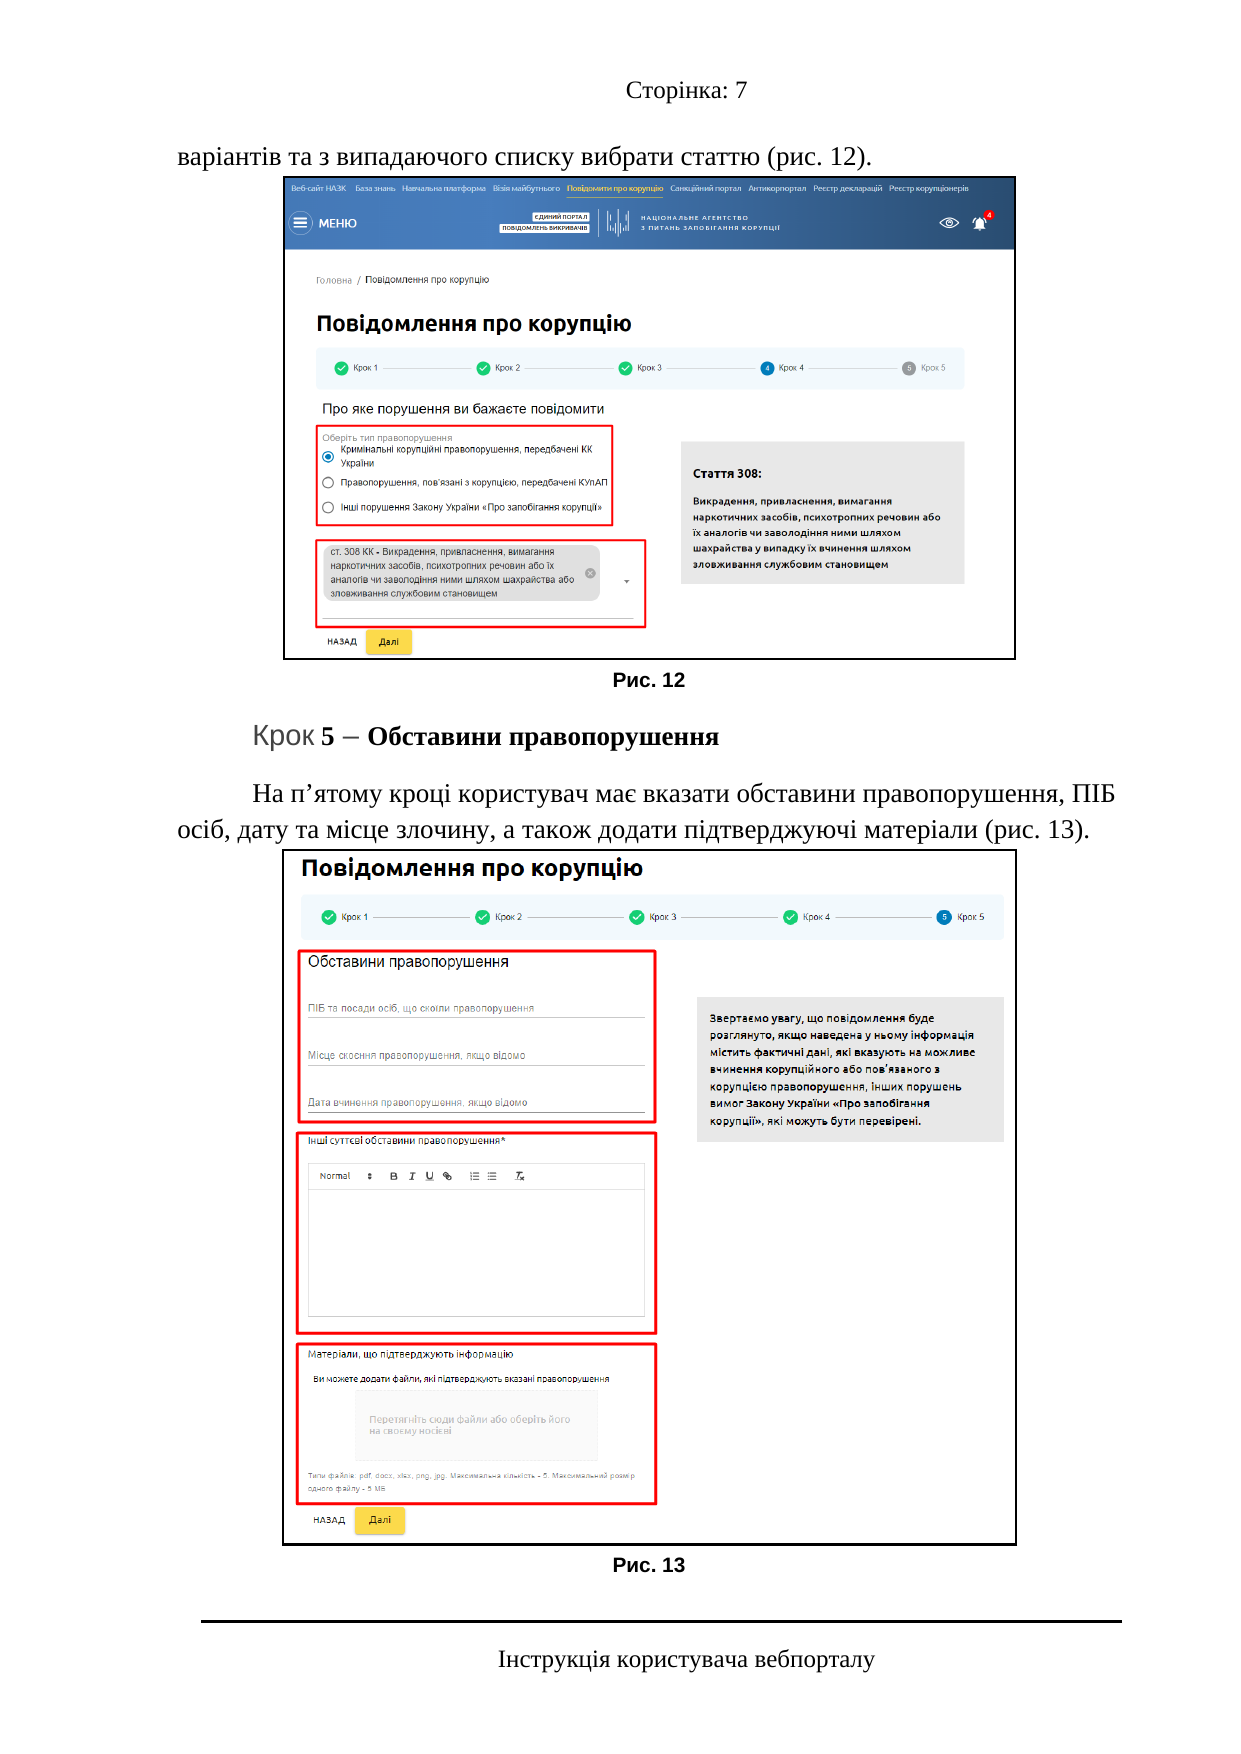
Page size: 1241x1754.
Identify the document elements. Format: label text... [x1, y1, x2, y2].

text На п’ятому кроці користувач має вказати обставини правопорушення, ПІБ осіб, дату та місце злочину, а також додати підтверджуючі матеріали (рис. 13). [177, 777, 1122, 844]
picture [285, 178, 1014, 658]
picture [284, 851, 1015, 1543]
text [177, 140, 1122, 171]
subtitle Крок 5 – Обставини правопорушення [177, 718, 1122, 751]
